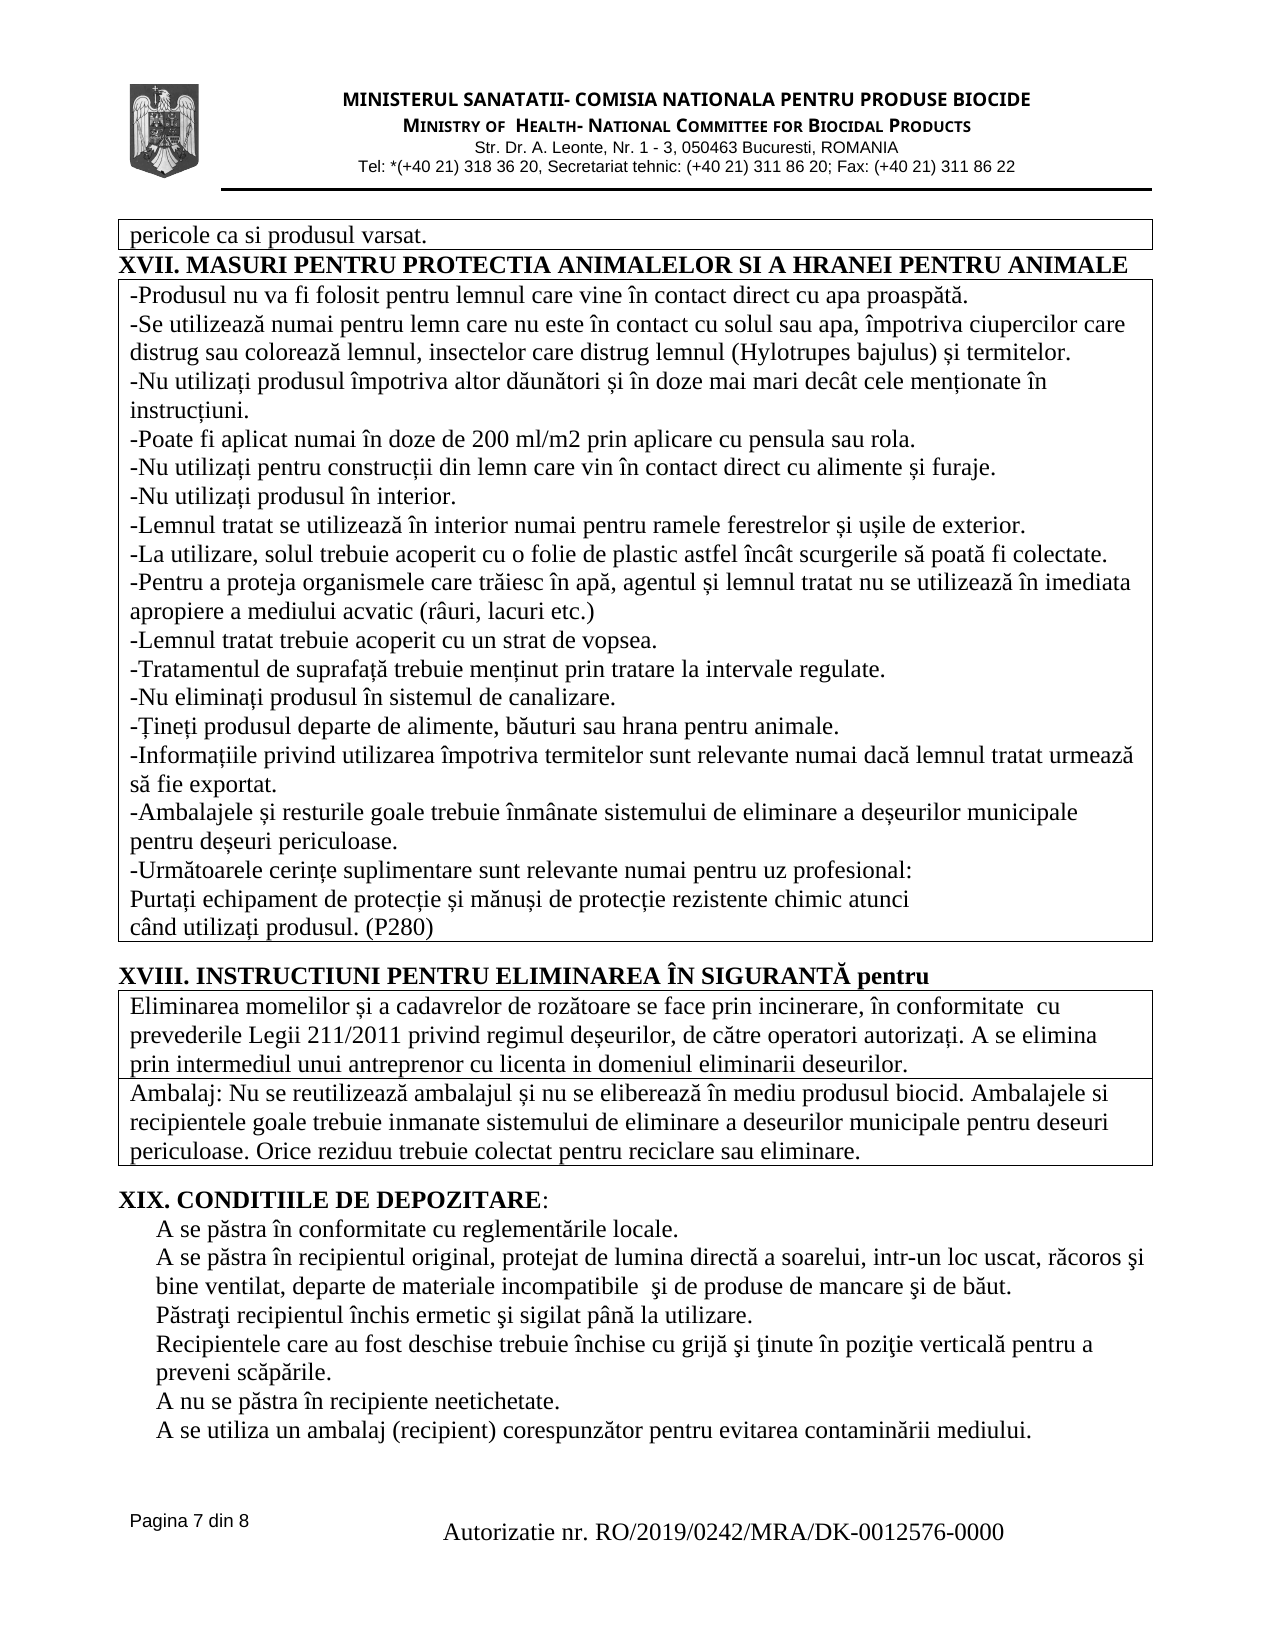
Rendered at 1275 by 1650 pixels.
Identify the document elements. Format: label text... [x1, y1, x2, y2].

text A se păstra în recipientul original, protejat de lumina directă a soarelui, intr-un loc uscat, răcoros şi bine ventilat, departe de materiale incompatibile şi de produse de mancare şi de băut. [156, 1242, 1157, 1300]
text Păstraţi recipientul închis ermetic şi sigilat până la utilizare. [156, 1300, 1157, 1329]
text Recipientele care au fost deschise trebuie închise cu grijă şi ţinute în poziţie verticală pentru a preveni scăpările. [156, 1329, 1157, 1386]
table_header -Produsul nu va fi folosit pentru lemnul care vine în contact direct cu apa proaspătă. -Se utilizează numai pentru lemn care nu este în contact cu solul sau apa, împotriva ciupercilor care distrug sau colorează lemnul, insectelor care distrug lemnul (Hylotrupes bajulus) și termitelor. -Nu utilizați produsul împotriva altor dăunători și în doze mai mari decât cele menționate în instrucțiuni. -Poate fi aplicat numai în doze de 200 ml/m2 prin aplicare cu pensula sau rola. -Nu utilizați pentru construcții din lemn care vin în contact direct cu alimente și furaje. -Nu utilizați produsul în interior. -Lemnul tratat se utilizează în interior numai pentru ramele ferestrelor și ușile de exterior. -La utilizare, solul trebuie acoperit cu o folie de plastic astfel încât scurgerile să poată fi colectate. -Pentru a proteja organismele care trăiesc în apă, agentul și lemnul tratat nu se utilizează în imediata apropiere a mediului acvatic (râuri, lacuri etc.) -Lemnul tratat trebuie acoperit cu un strat de vopsea. -Tratamentul de suprafață trebuie menținut prin tratare la intervale regulate. -Nu eliminați produsul în sistemul de canalizare. -Țineți produsul departe de alimente, băuturi sau hrana pentru animale. -Informațiile privind utilizarea împotriva termitelor sunt relevante numai dacă lemnul tratat urmează să fie exportat. -Ambalajele și resturile goale trebuie înmânate sistemului de eliminare a deșeurilor municipale pentru deșeuri periculoase. -Următoarele cerințe suplimentare sunt relevante numai pentru uz profesional: Purtați echipament de protecție și mănuși de protecție rezistente chimic atunci când utilizați produsul. (P280) [119, 280, 1152, 941]
text XVIII. INSTRUCTIUNI PENTRU ELIMINAREA ÎN SIGURANTĂ pentru [118, 961, 1157, 990]
table_header Eliminarea momelilor și a cadavrelor de rozătoare se face prin incinerare, în conformitate cu prevederile Legii 211/2011 privind regimul deșeurilor, de către operatori autorizați. A se elimina prin intermediul unui antreprenor cu licenta in domeniul eliminarii deseurilor. [119, 991, 1152, 1077]
text A se păstra în conformitate cu reglementările locale. [156, 1214, 1157, 1242]
text XVII. MASURI PENTRU PROTECTIA ANIMALELOR SI A HRANEI PENTRU ANIMALE [118, 250, 1157, 279]
text XIX. CONDITIILE DE DEPOZITARE: [118, 1185, 1157, 1214]
table_cell Ambalaj: Nu se reutilizează ambalajul și nu se eliberează în mediu produsul biocid. Ambalajele si recipientele goale trebuie inmanate sistemului de eliminare a deseurilor municipale pentru deseuri periculoase. Orice reziduu trebuie colectat pentru reciclare sau eliminare. [119, 1079, 1152, 1165]
text A nu se păstra în recipiente neetichetate. [156, 1386, 1157, 1415]
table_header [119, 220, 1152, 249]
text A se utiliza un ambalaj (recipient) corespunzător pentru evitarea contaminării mediului. [156, 1415, 1157, 1444]
